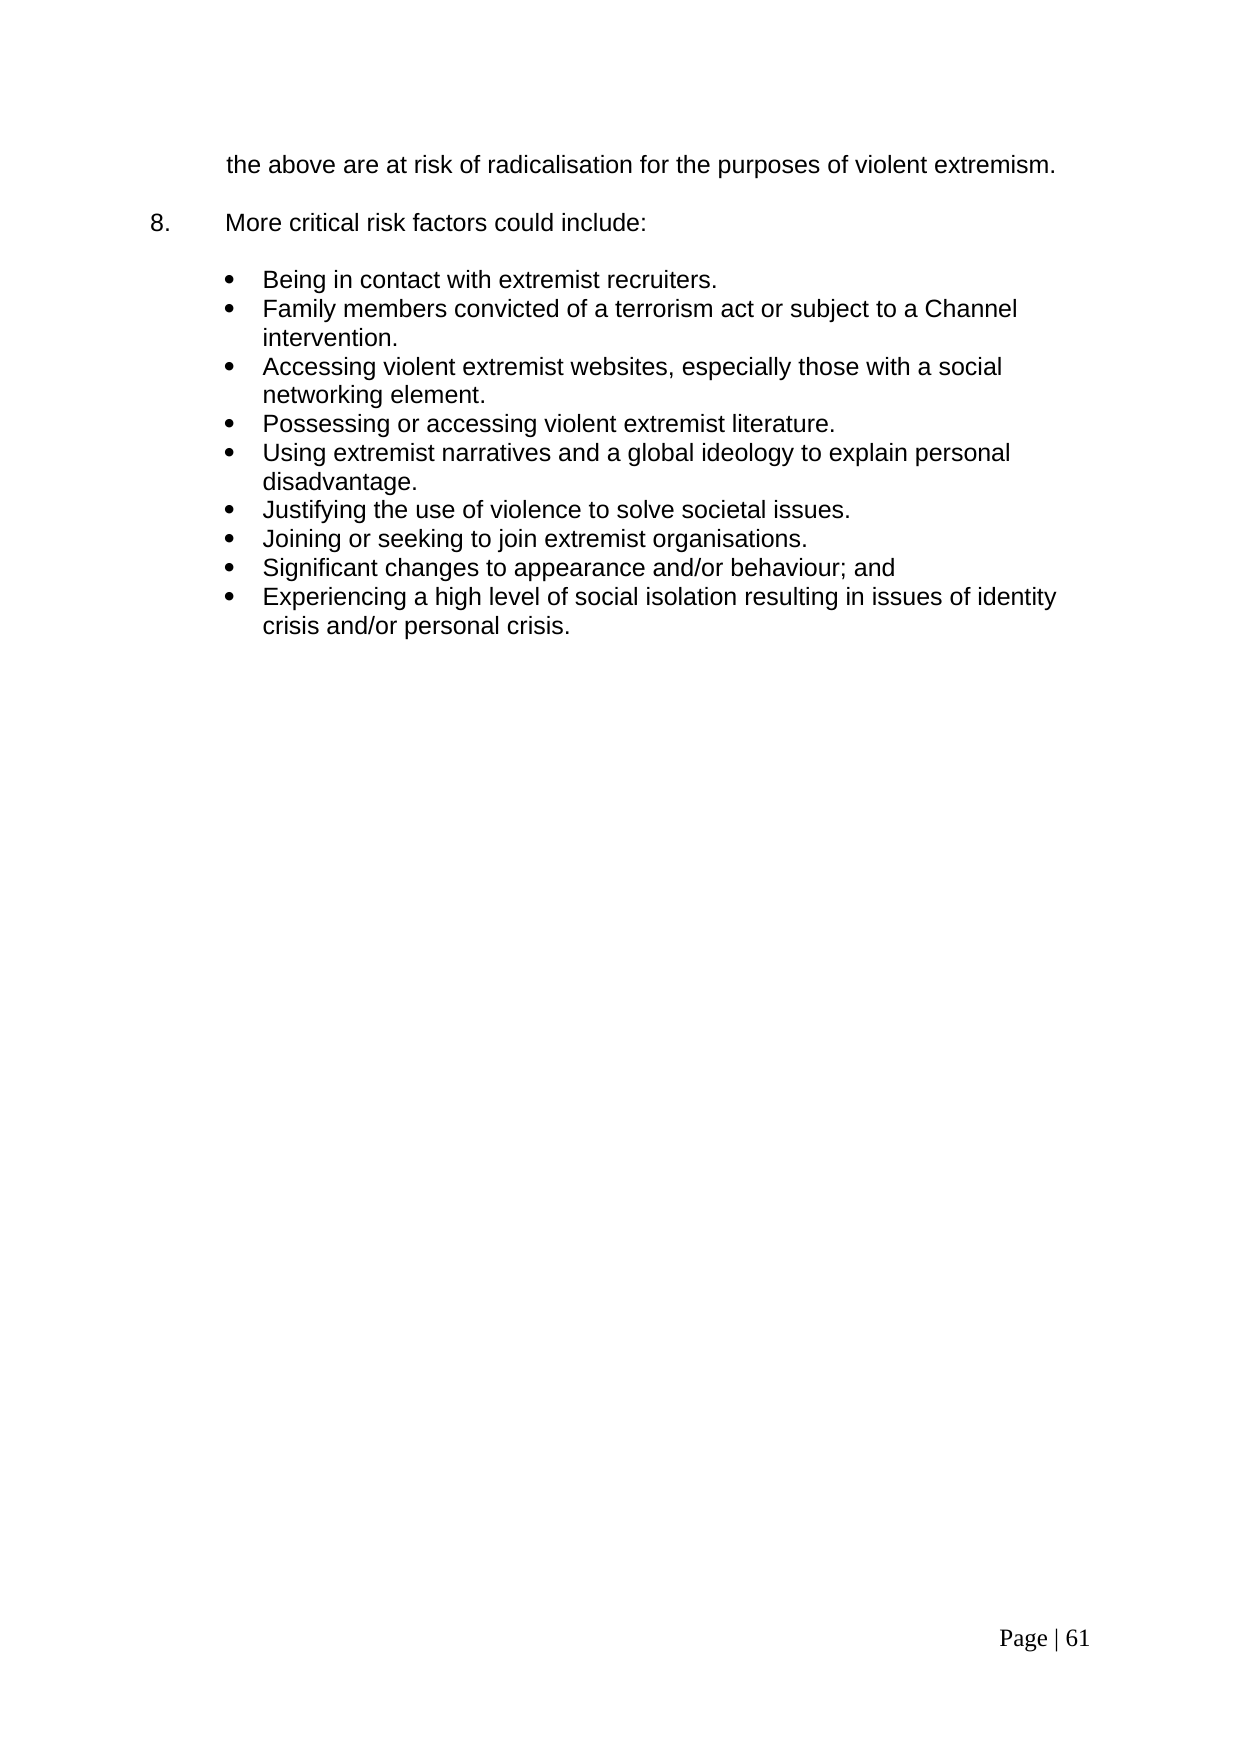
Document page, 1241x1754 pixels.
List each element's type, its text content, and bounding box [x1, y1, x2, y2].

list Possessing or accessing violent extremist literature. [225, 409, 1090, 438]
list Family members convicted of a terrorism act or subject to a Channel intervention. [225, 294, 1090, 351]
list Experiencing a high level of social isolation resulting in issues of identity crisis and/or personal crisis. [225, 582, 1090, 640]
list Being in contact with extremist recruiters. [225, 265, 1090, 294]
list Justifying the use of violence to solve societal issues. [225, 496, 1090, 524]
list Accessing violent extremist websites, especially those with a social networking element. [225, 351, 1090, 409]
text the above are at risk of radicalisation for the purposes of violent extremism. [150, 150, 1090, 179]
text 8. More critical risk factors could include: [150, 207, 1090, 236]
list Significant changes to appearance and/or behaviour; and [225, 553, 1090, 582]
list Using extremist narratives and a global ideology to explain personal disadvantage. [225, 438, 1090, 496]
list Joining or seeking to join extremist organisations. [225, 524, 1090, 553]
